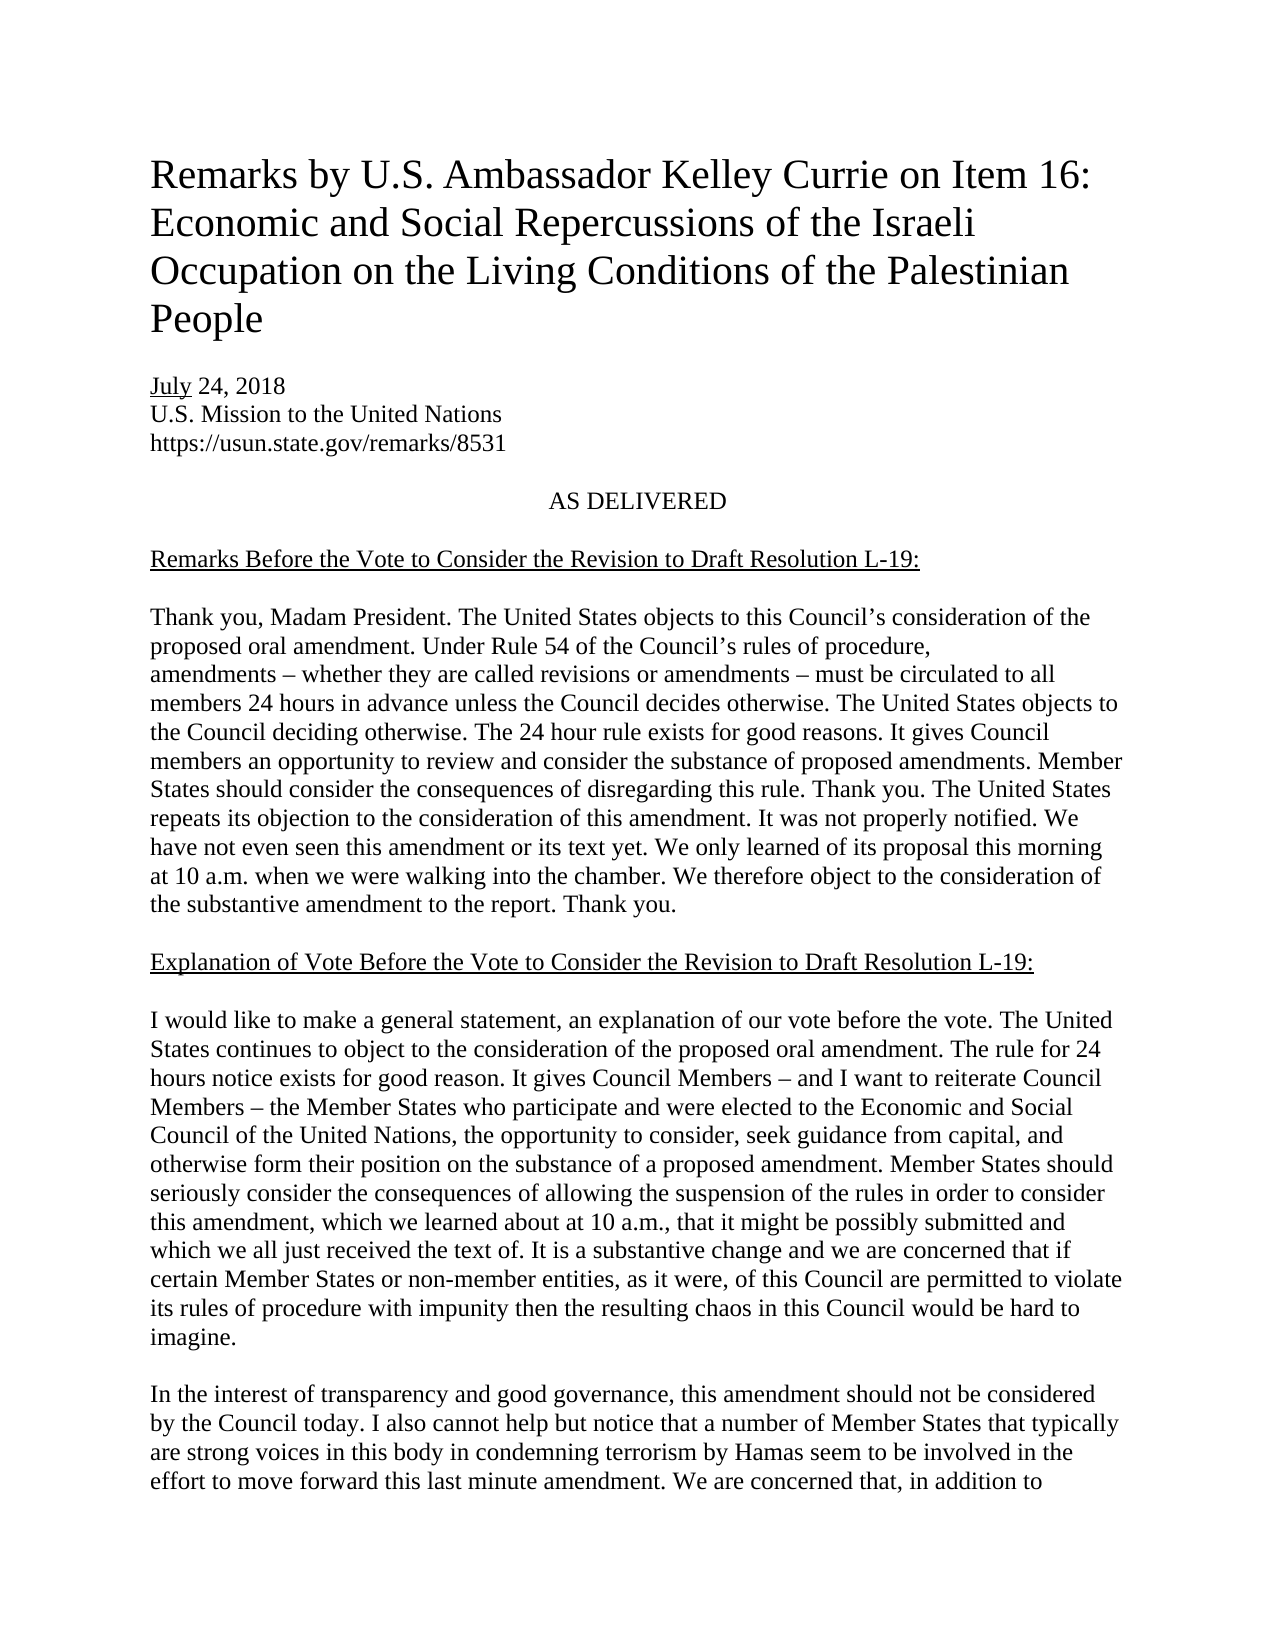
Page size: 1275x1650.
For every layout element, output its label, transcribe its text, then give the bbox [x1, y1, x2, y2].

text Thank you, Madam President. The United States objects to this Council’s consideration of the proposed oral amendment. Under Rule 54 of the Council’s rules of procedure, amendments – whether they are called revisions or amendments – must be circulated to all members 24 hours in advance unless the Council decides otherwise. The United States objects to the Council deciding otherwise. The 24 hour rule exists for good reasons. It gives Council members an opportunity to review and consider the substance of proposed amendments. Member States should consider the consequences of disregarding this rule. Thank you. The United States repeats its objection to the consideration of this amendment. It was not properly notified. We have not even seen this amendment or its text yet. We only learned of its proposal this morning at 10 a.m. when we were walking into the chamber. We therefore object to the consideration of the substantive amendment to the report. Thank you. [150, 602, 1125, 918]
text I would like to make a general statement, an explanation of our vote before the vote. The United States continues to object to the consideration of the proposed oral amendment. The rule for 24 hours notice exists for good reason. It gives Council Members – and I want to reiterate Council Members – the Member States who participate and were elected to the Economic and Social Council of the United Nations, the opportunity to consider, seek guidance from capital, and otherwise form their position on the substance of a proposed amendment. Member States should seriously consider the consequences of allowing the suspension of the rules in order to consider this amendment, which we learned about at 10 a.m., that it might be possibly submitted and which we all just received the text of. It is a substantive change and we are concerned that if certain Member States or non-member entities, as it were, of this Council are permitted to violate its rules of procedure with impunity then the resulting chaos in this Council would be hard to imagine. [150, 1005, 1125, 1350]
text https://usun.state.gov/remarks/8531 [150, 428, 1125, 457]
text Explanation of Vote Before the Vote to Consider the Revision to Draft Resolution L-19: [150, 947, 1125, 976]
text Remarks by U.S. Ambassador Kelley Currie on Item 16: Economic and Social Repercussions of the Israeli Occupation on the Living Conditions of the Palestinian People [150, 150, 1125, 342]
text U.S. Mission to the United Nations [150, 399, 1125, 428]
text Remarks Before the Vote to Consider the Revision to Draft Resolution L-19: [150, 544, 1125, 573]
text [150, 1379, 1125, 1494]
text July 24, 2018 [150, 371, 1125, 399]
text AS DELIVERED [150, 486, 1125, 515]
